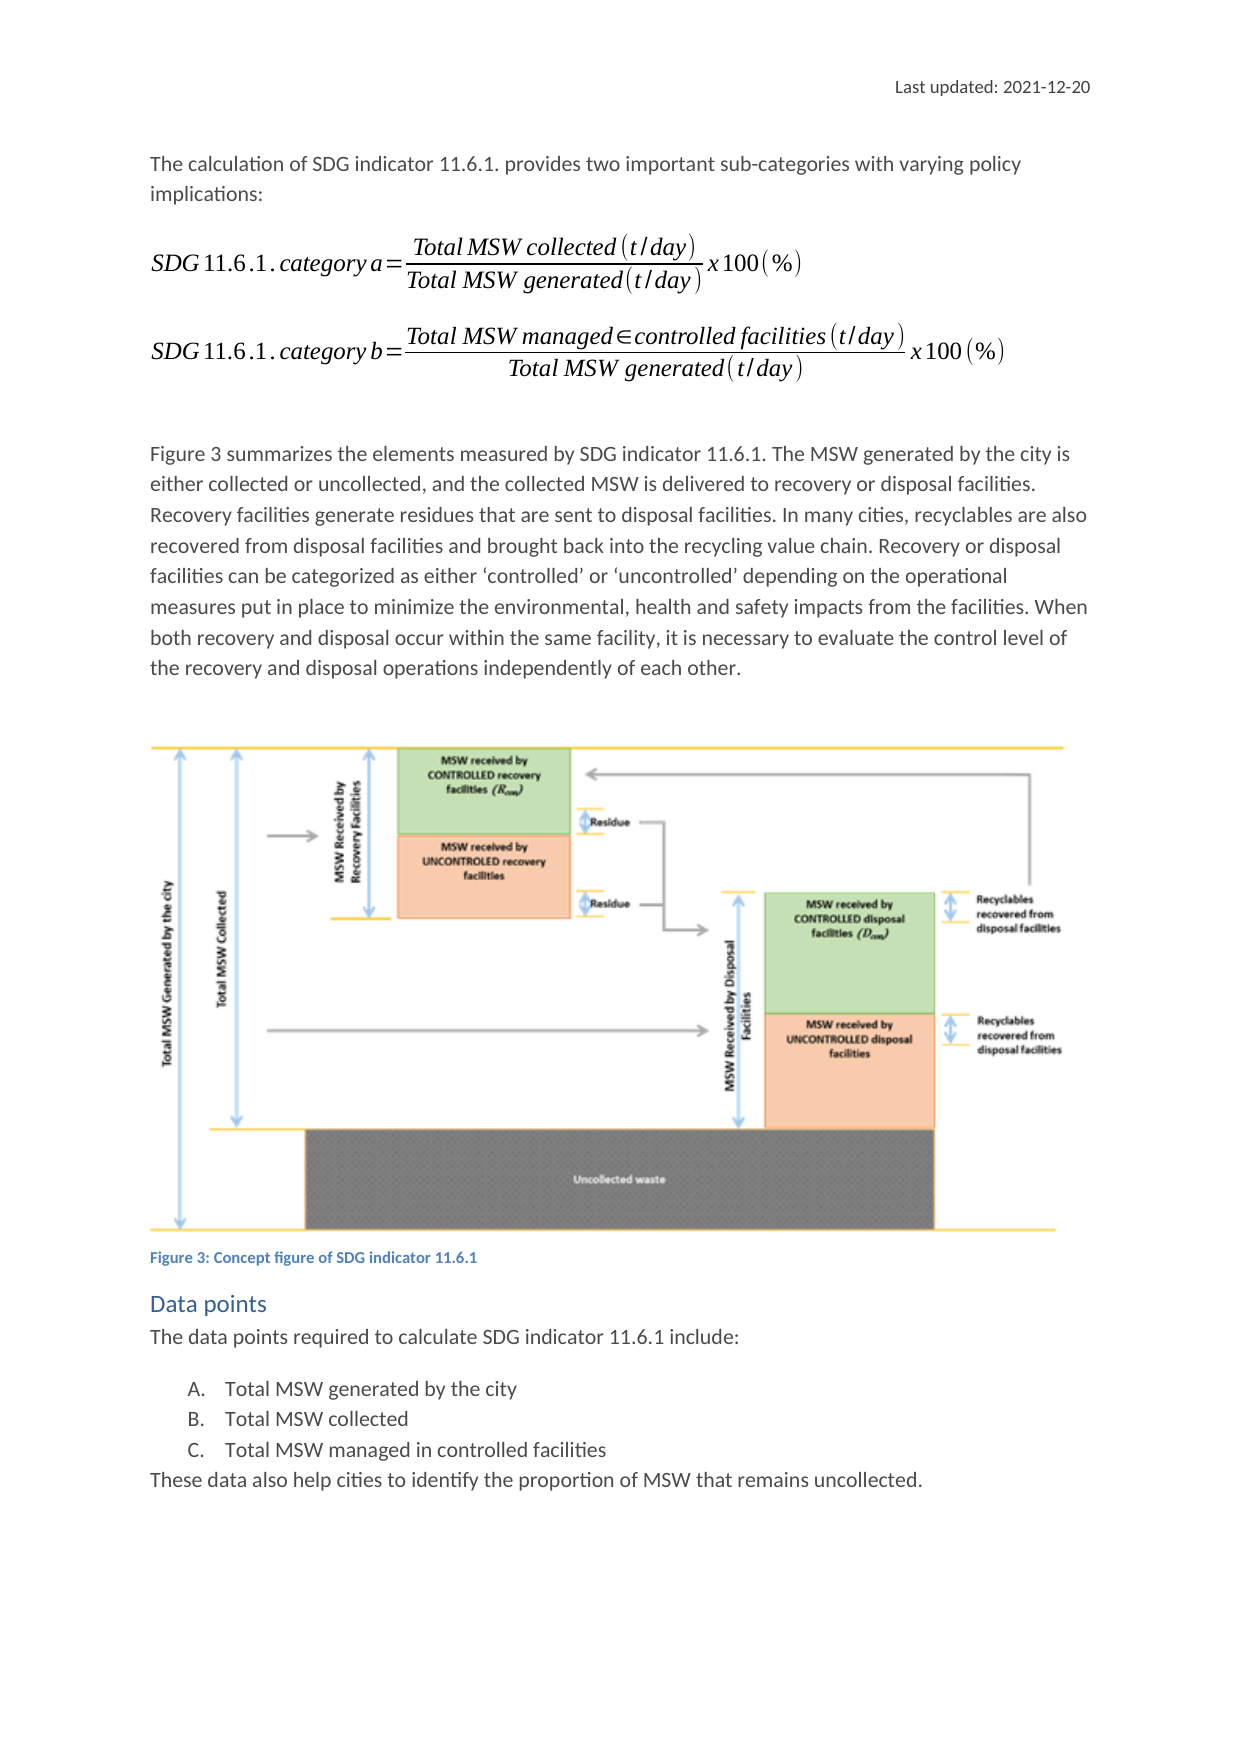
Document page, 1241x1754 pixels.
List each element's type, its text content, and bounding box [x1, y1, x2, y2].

text Data points [150, 1288, 1090, 1319]
picture [150, 736, 1084, 1243]
list Total MSW generated by the city [187, 1375, 1090, 1401]
text These data also help cities to identify the proportion of MSW that remains uncollected. [150, 1467, 1090, 1493]
text The data points required to calculate SDG indicator 11.6.1 include: [150, 1323, 1090, 1350]
list Total MSW collected [187, 1405, 1090, 1432]
text The calculation of SDG indicator 11.6.1. provides two important sub-categories with varying policy implications: [150, 150, 1090, 207]
text Figure 3: Concept figure of SDG indicator 11.6.1 [150, 1247, 1090, 1267]
text Figure 3 summarizes the elements measured by SDG indicator 11.6.1. The MSW generated by the city is either collected or uncollected, and the collected MSW is delivered to recovery or disposal facilities. Recovery facilities generate residues that are sent to disposal facilities. In many cities, recyclables are also recovered from disposal facilities and brought back into the recycling value chain. Recovery or disposal facilities can be categorized as either ‘controlled’ or ‘uncontrolled’ depending on the operational measures put in place to minimize the environmental, health and safety impacts from the facilities. When both recovery and disposal occur within the same facility, it is necessary to evaluate the control level of the recovery and disposal operations independently of each other. [150, 440, 1090, 681]
list Total MSW managed in controlled facilities [187, 1436, 1090, 1463]
